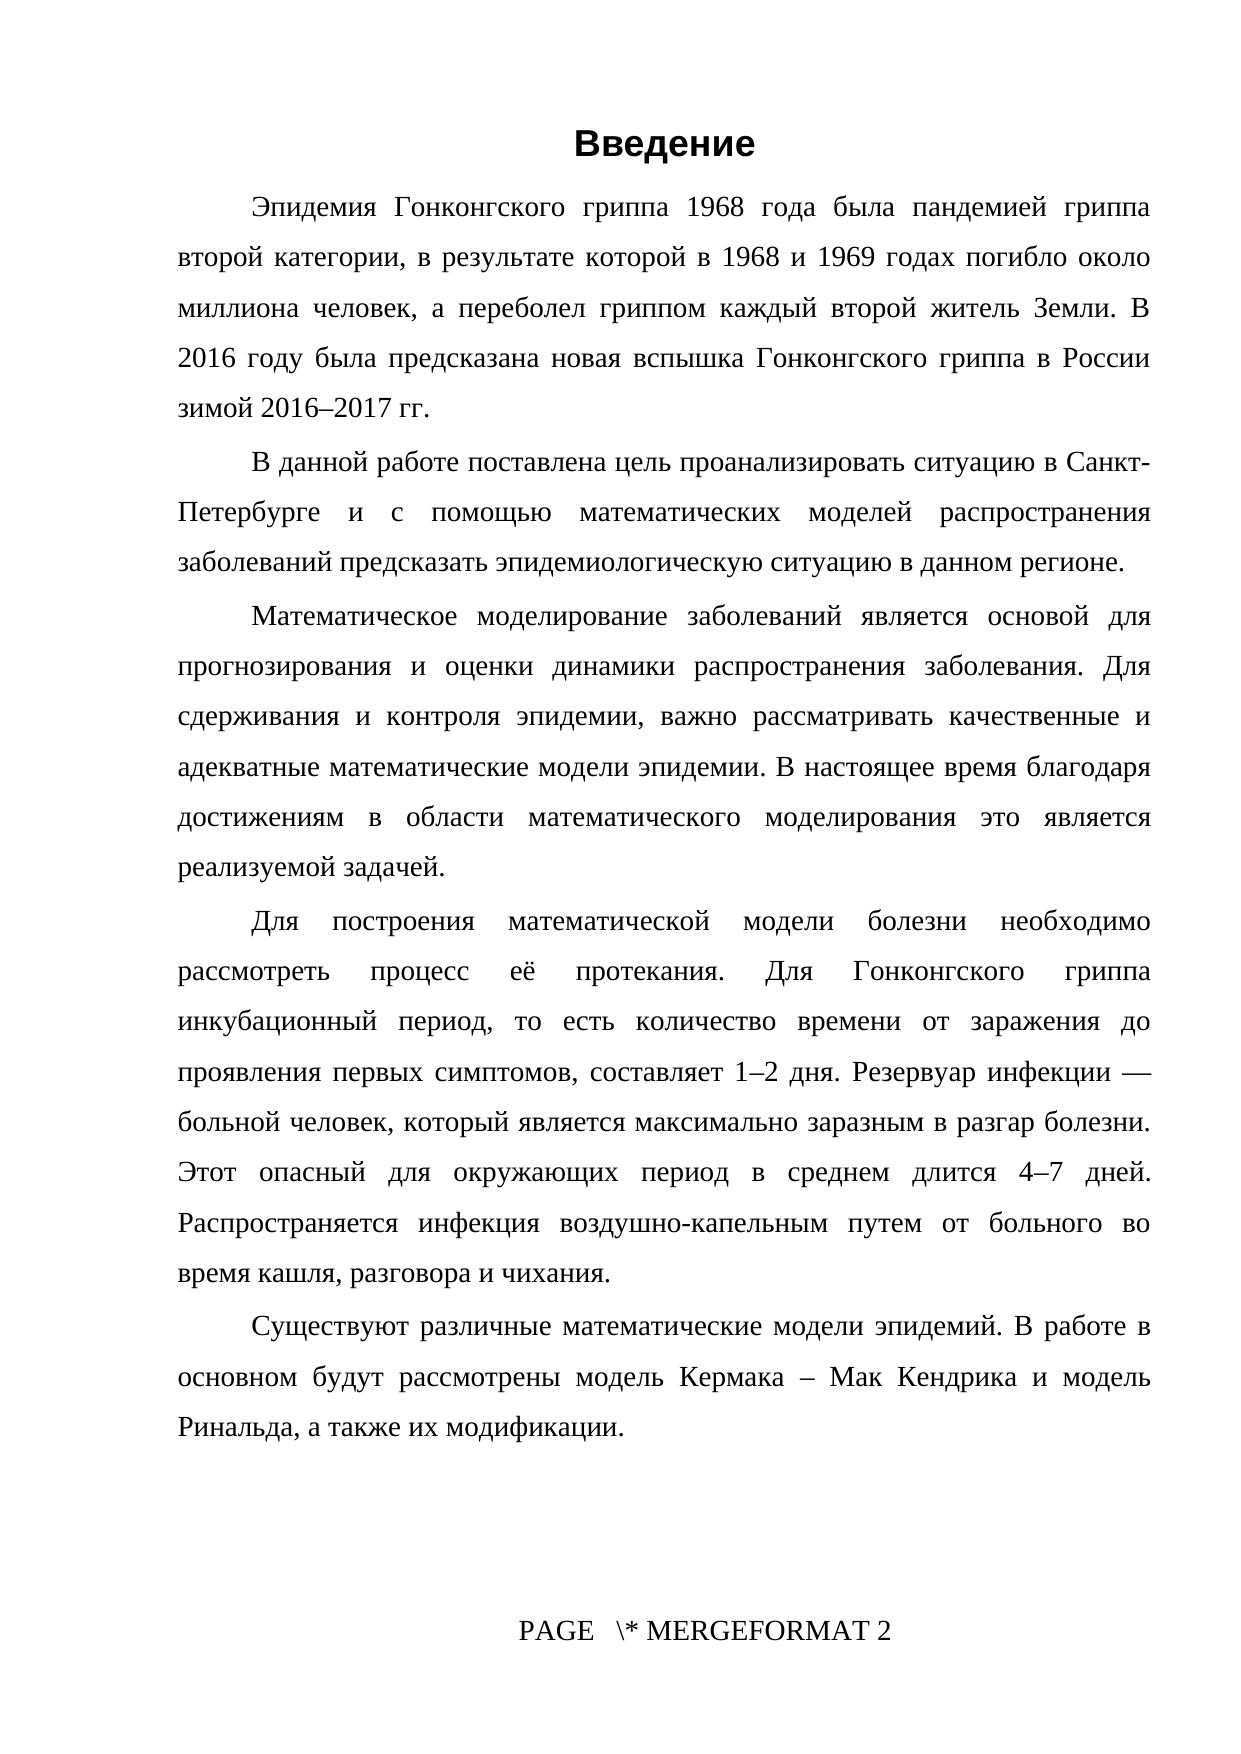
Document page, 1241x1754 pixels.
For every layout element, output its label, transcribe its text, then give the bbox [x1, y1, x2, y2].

subtitle Введение [177, 121, 1152, 164]
text В данной работе поставлена цель проанализировать ситуацию в Санкт-Петербурге и с помощью математических моделей распространения заболеваний предсказать эпидемиологическую ситуацию в данном регионе. [177, 444, 1152, 578]
text Существуют различные математические модели эпидемий. В работе в основном будут рассмотрены модель Кермака – Мак Кендрика и модель Ринальда, а также их модификации. [177, 1308, 1152, 1443]
text Для построения математической модели болезни необходимо рассмотреть процесс её протекания. Для Гонконгского гриппа инкубационный период, то есть количество времени от заражения до проявления первых симптомов, составляет 1–2 дня. Резервуар инфекции — больной человек, который является максимально заразным в разгар болезни. Этот опасный для окружающих период в среднем длится 4–7 дней. Распространяется инфекция воздушно-капельным путем от больного во время кашля, разговора и чихания. [177, 903, 1152, 1288]
text Эпидемия Гонконгского гриппа 1968 года была пандемией гриппа второй категории, в результате которой в 1968 и 1969 годах погибло около миллиона человек, а переболел гриппом каждый второй житель Земли. В 2016 году была предсказана новая вспышка Гонконгского гриппа в России зимой 2016–2017 гг. [177, 189, 1152, 424]
text Математическое моделирование заболеваний является основой для прогнозирования и оценки динамики распространения заболевания. Для сдерживания и контроля эпидемии, важно рассматривать качественные и адекватные математические модели эпидемии. В настоящее время благодаря достижениям в области математического моделирования это является реализуемой задачей. [177, 598, 1152, 883]
